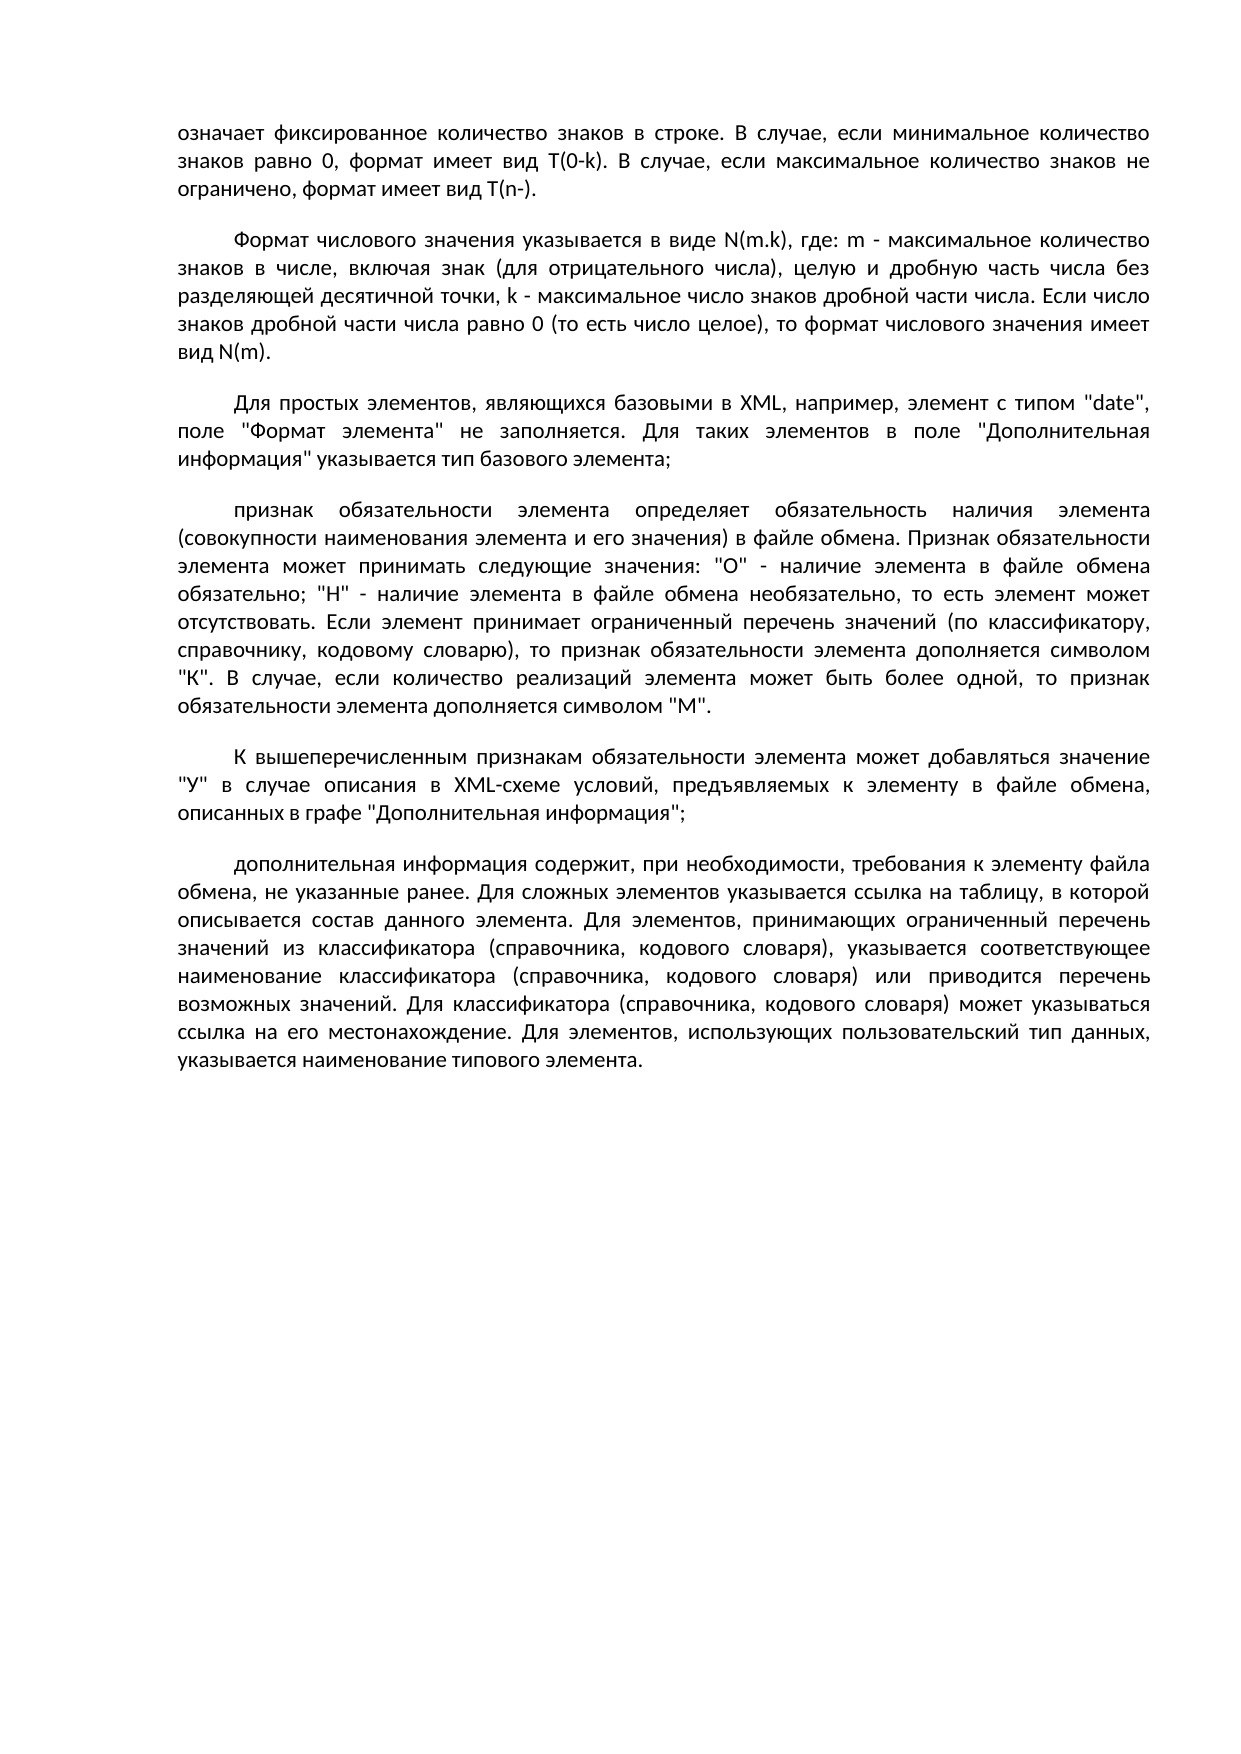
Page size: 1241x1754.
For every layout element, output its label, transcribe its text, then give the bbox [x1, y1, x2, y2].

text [177, 118, 1152, 202]
text К вышеперечисленным признакам обязательности элемента может добавляться значение "У" в случае описания в XML-схеме условий, предъявляемых к элементу в файле обмена, описанных в графе "Дополнительная информация"; [177, 742, 1152, 826]
text признак обязательности элемента определяет обязательность наличия элемента (совокупности наименования элемента и его значения) в файле обмена. Признак обязательности элемента может принимать следующие значения: "О" - наличие элемента в файле обмена обязательно; "Н" - наличие элемента в файле обмена необязательно, то есть элемент может отсутствовать. Если элемент принимает ограниченный перечень значений (по классификатору, справочнику, кодовому словарю), то признак обязательности элемента дополняется символом "К". В случае, если количество реализаций элемента может быть более одной, то признак обязательности элемента дополняется символом "М". [177, 495, 1152, 719]
text дополнительная информация содержит, при необходимости, требования к элементу файла обмена, не указанные ранее. Для сложных элементов указывается ссылка на таблицу, в которой описывается состав данного элемента. Для элементов, принимающих ограниченный перечень значений из классификатора (справочника, кодового словаря), указывается соответствующее наименование классификатора (справочника, кодового словаря) или приводится перечень возможных значений. Для классификатора (справочника, кодового словаря) может указываться ссылка на его местонахождение. Для элементов, использующих пользовательский тип данных, указывается наименование типового элемента. [177, 849, 1152, 1073]
text Для простых элементов, являющихся базовыми в XML, например, элемент с типом "date", поле "Формат элемента" не заполняется. Для таких элементов в поле "Дополнительная информация" указывается тип базового элемента; [177, 388, 1152, 472]
text Формат числового значения указывается в виде N(m.k), где: m - максимальное количество знаков в числе, включая знак (для отрицательного числа), целую и дробную часть числа без разделяющей десятичной точки, k - максимальное число знаков дробной части числа. Если число знаков дробной части числа равно 0 (то есть число целое), то формат числового значения имеет вид N(m). [177, 225, 1152, 365]
